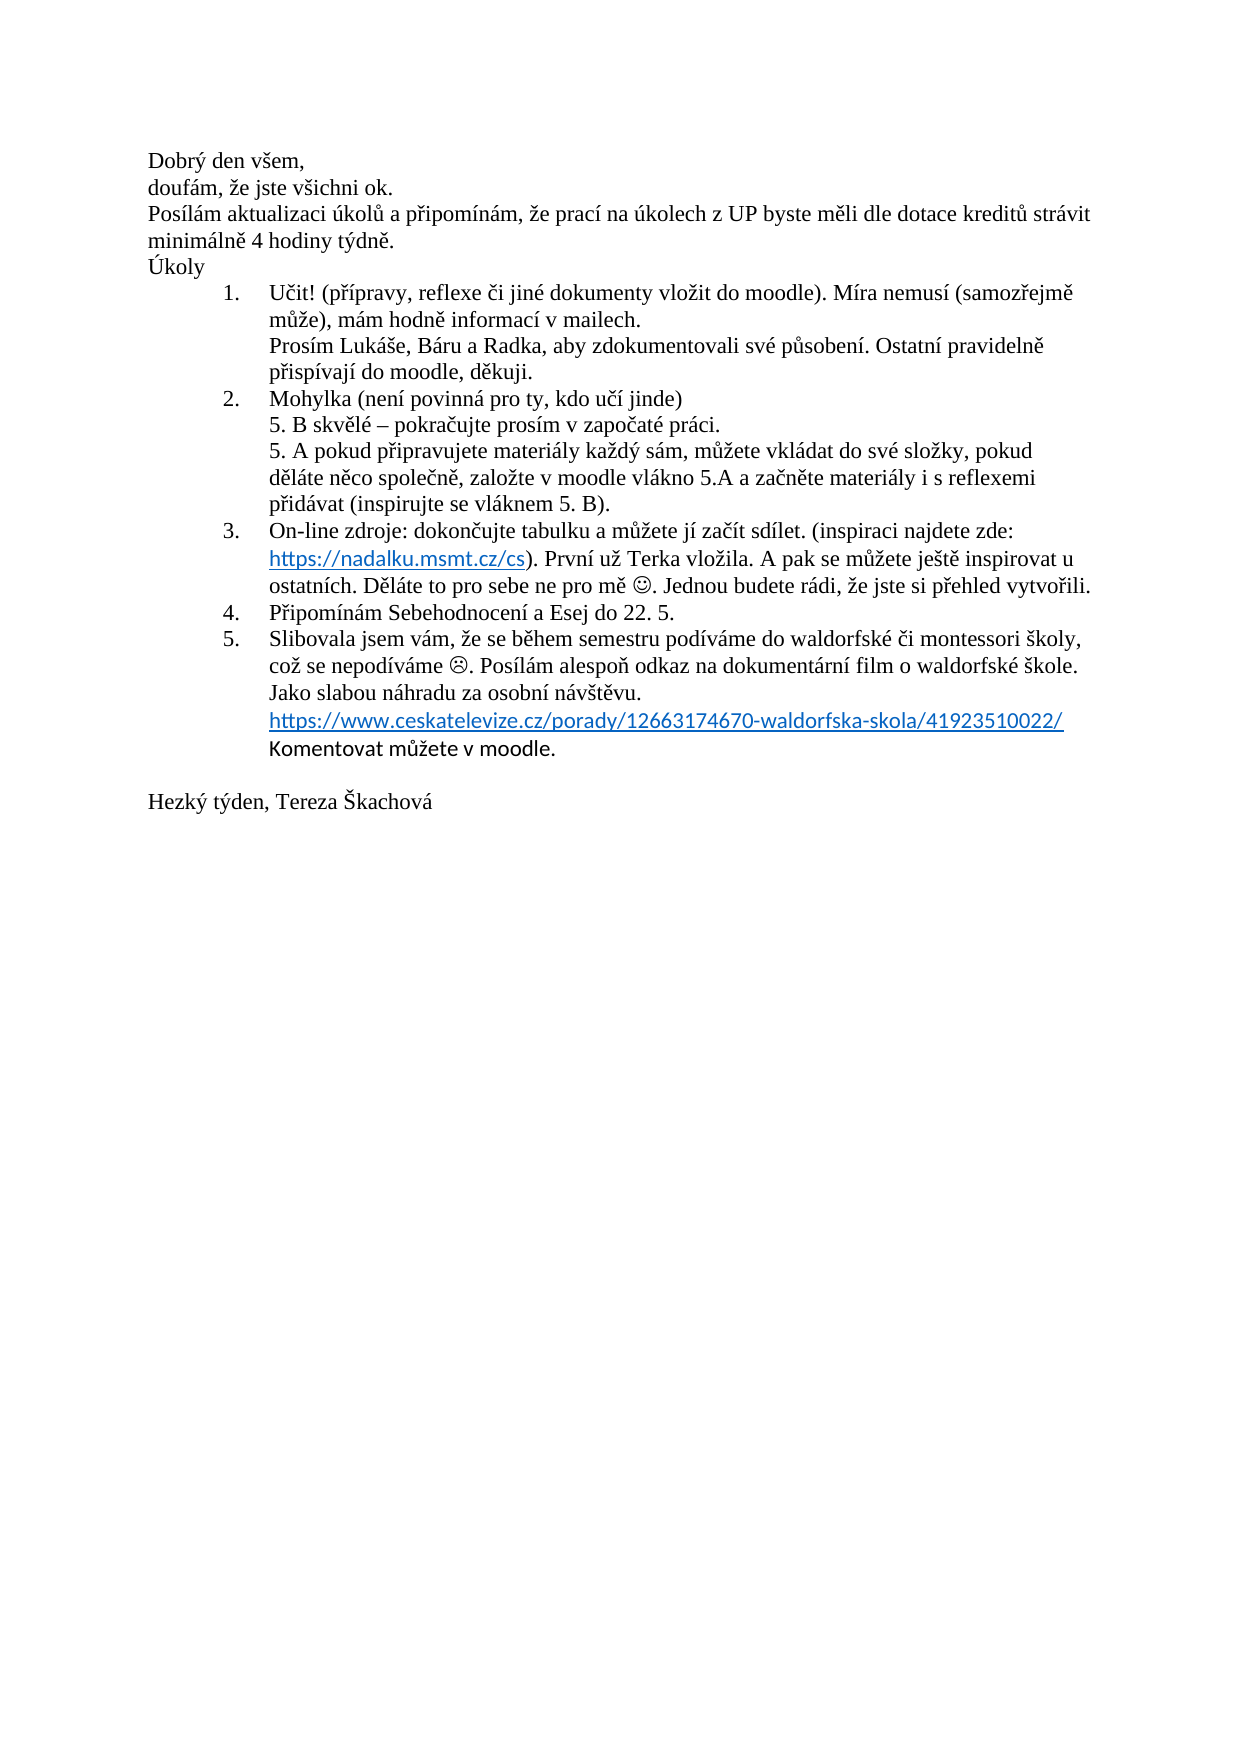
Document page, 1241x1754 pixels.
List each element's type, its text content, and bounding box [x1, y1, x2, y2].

list Připomínám Sebehodnocení a Esej do 22. 5. [223, 599, 1093, 625]
list Komentovat můžete v moodle. [269, 734, 1093, 762]
text doufám, že jste všichni ok. [148, 174, 1093, 200]
text Posílám aktualizaci úkolů a připomínám, že prací na úkolech z UP byste měli dle dotace kreditů strávit minimálně 4 hodiny týdně. [148, 200, 1093, 253]
list On-line zdroje: dokončujte tabulku a můžete jí začít sdílet. (inspiraci najdete zde: https://nadalku.msmt.cz/cs). První už Terka vložila. A pak se můžete ještě inspirovat u ostatních. Děláte to pro sebe ne pro mě . Jednou budete rádi, že jste si přehled vytvořili. [223, 517, 1093, 599]
list 5. B skvělé – pokračujte prosím v započaté práci. [269, 411, 1093, 437]
list Slibovala jsem vám, že se během semestru podíváme do waldorfské či montessori školy, což se nepodíváme . Posílám alespoň odkaz na dokumentární film o waldorfské škole. Jako slabou náhradu za osobní návštěvu. https://www.ceskatelevize.cz/porady/12663174670-waldorfska-skola/41923510022/ [223, 625, 1093, 734]
text Úkoly [148, 253, 1093, 279]
text Dobrý den všem, [148, 148, 1093, 174]
list Učit! (přípravy, reflexe či jiné dokumenty vložit do moodle). Míra nemusí (samozřejmě může), mám hodně informací v mailech. [223, 279, 1093, 332]
list Prosím Lukáše, Báru a Radka, aby zdokumentovali své působení. Ostatní pravidelně přispívají do moodle, děkuji. [269, 332, 1093, 385]
text Hezký týden, Tereza Škachová [148, 788, 1093, 815]
list Mohylka (není povinná pro ty, kdo učí jinde) [223, 385, 1093, 411]
list 5. A pokud připravujete materiály každý sám, můžete vkládat do své složky, pokud děláte něco společně, založte v moodle vlákno 5.A a začněte materiály i s reflexemi přidávat (inspirujte se vláknem 5. B). [269, 437, 1093, 517]
